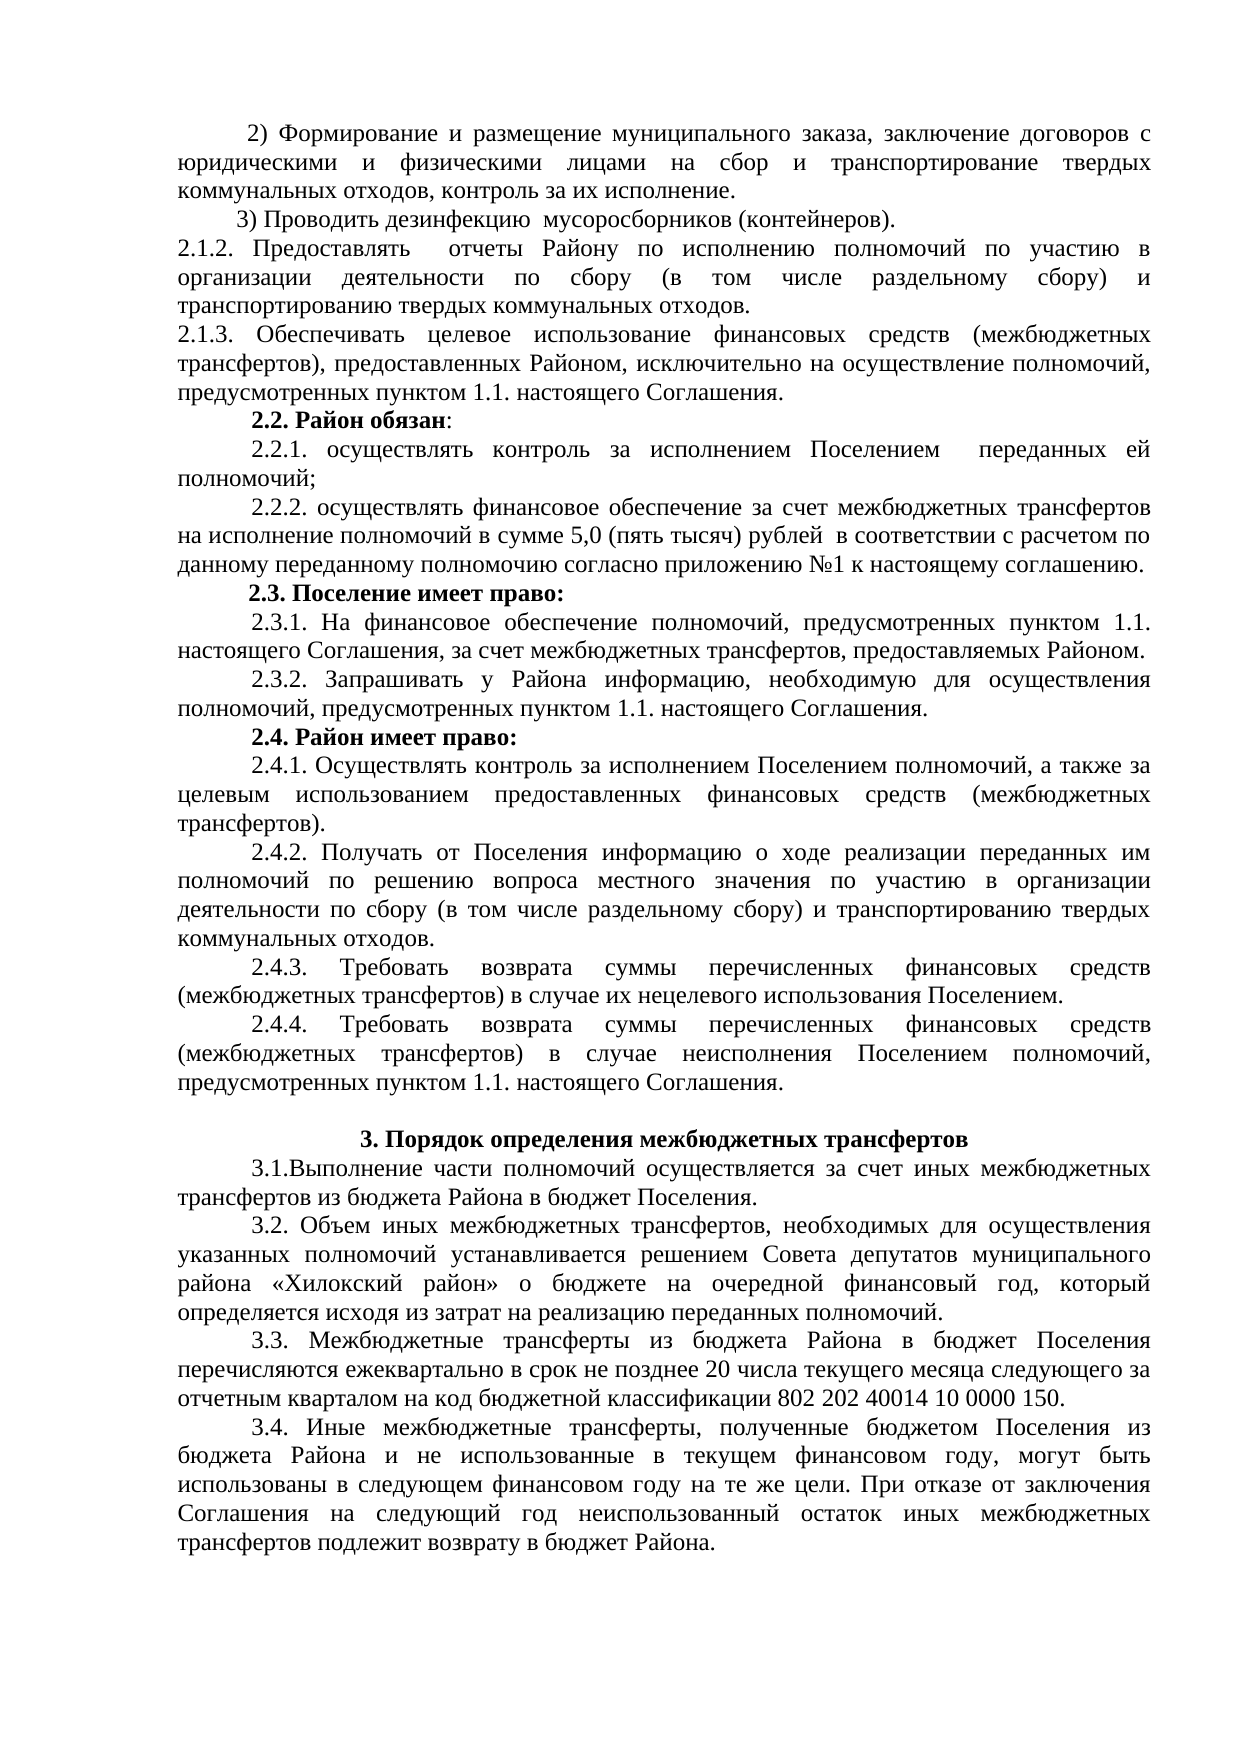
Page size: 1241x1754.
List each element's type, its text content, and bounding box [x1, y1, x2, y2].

text 2.4.4. Требовать возврата суммы перечисленных финансовых средств (межбюджетных трансфертов) в случае неисполнения Поселением полномочий, предусмотренных пунктом 1.1. настоящего Соглашения. [177, 1009, 1152, 1096]
text 2.3. Поселение имеет право: [248, 578, 1152, 607]
text 2.4.3. Требовать возврата суммы перечисленных финансовых средств (межбюджетных трансфертов) в случае их нецелевого использования Поселением. [177, 952, 1152, 1009]
text 3.4. Иные межбюджетные трансферты, полученные бюджетом Поселения из бюджета Района и не использованные в текущем финансовом году, могут быть использованы в следующем финансовом году на те же цели. При отказе от заключения Соглашения на следующий год неиспользованный остаток иных межбюджетных трансфертов подлежит возврату в бюджет Района. [177, 1412, 1152, 1556]
text 3.2. Объем иных межбюджетных трансфертов, необходимых для осуществления указанных полномочий устанавливается решением Совета депутатов муниципального района «Хилокский район» о бюджете на очередной финансовый год, который определяется исходя из затрат на реализацию переданных полномочий. [177, 1211, 1152, 1326]
text 2.1.3. Обеспечивать целевое использование финансовых средств (межбюджетных трансфертов), предоставленных Районом, исключительно на осуществление полномочий, предусмотренных пунктом 1.1. настоящего Соглашения. [177, 319, 1152, 406]
text 2.2.2. осуществлять финансовое обеспечение за счет межбюджетных трансфертов на исполнение полномочий в сумме 5,0 (пять тысяч) рублей в соответствии с расчетом по данному переданному полномочию согласно приложению №1 к настоящему соглашению. [177, 492, 1152, 578]
text 2.4.1. Осуществлять контроль за исполнением Поселением полномочий, а также за целевым использованием предоставленных финансовых средств (межбюджетных трансфертов). [177, 751, 1152, 837]
text 3.3. Межбюджетные трансферты из бюджета Района в бюджет Поселения перечисляются ежеквартально в срок не позднее 20 числа текущего месяца следующего за отчетным кварталом на код бюджетной классификации 802 202 40014 10 0000 150. [177, 1326, 1152, 1412]
text 3) Проводить дезинфекцию мусоросборников (контейнеров). [177, 204, 1152, 233]
text 2.3.1. На финансовое обеспечение полномочий, предусмотренных пунктом 1.1. настоящего Соглашения, за счет межбюджетных трансфертов, предоставляемых Районом. [177, 607, 1152, 664]
text 2.1.2. Предоставлять отчеты Району по исполнению полномочий по участию в организации деятельности по сбору (в том числе раздельному сбору) и транспортированию твердых коммунальных отходов. [177, 233, 1152, 319]
text 2.3.2. Запрашивать у Района информацию, необходимую для осуществления полномочий, предусмотренных пунктом 1.1. настоящего Соглашения. [177, 664, 1152, 722]
text 2.2.1. осуществлять контроль за исполнением Поселением переданных ей полномочий; [177, 434, 1152, 492]
text 2.4. Район имеет право: [251, 722, 1152, 751]
text 2.2. Район обязан: [251, 406, 1152, 434]
text 2) Формирование и размещение муниципального заказа, заключение договоров с юридическими и физическими лицами на сбор и транспортирование твердых коммунальных отходов, контроль за их исполнение. [177, 118, 1152, 204]
text 3.1.Выполнение части полномочий осуществляется за счет иных межбюджетных трансфертов из бюджета Района в бюджет Поселения. [177, 1153, 1152, 1211]
text 3. Порядок определения межбюджетных трансфертов [177, 1124, 1152, 1153]
text 2.4.2. Получать от Поселения информацию о ходе реализации переданных им полномочий по решению вопроса местного значения по участию в организации деятельности по сбору (в том числе раздельному сбору) и транспортированию твердых коммунальных отходов. [177, 837, 1152, 952]
